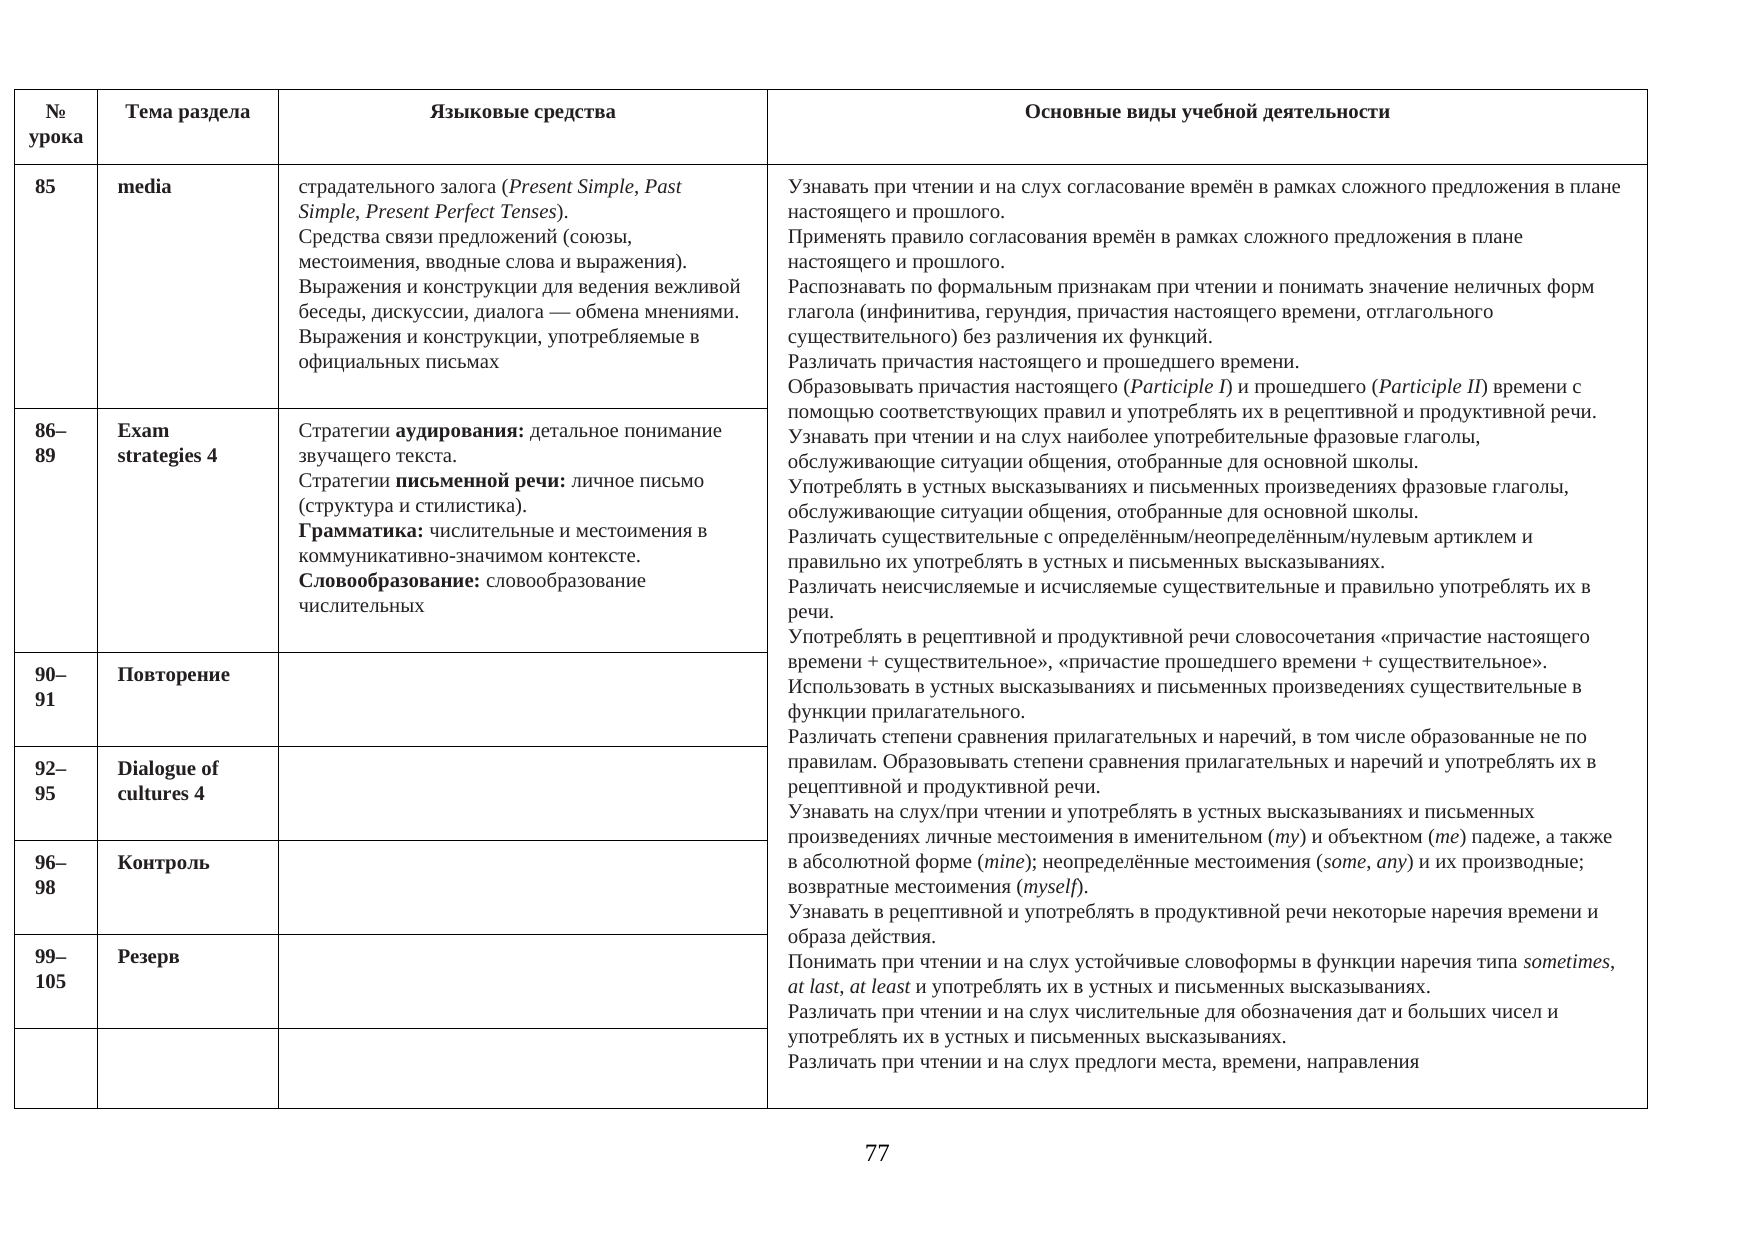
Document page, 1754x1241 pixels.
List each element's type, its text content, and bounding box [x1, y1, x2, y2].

table_header Основные виды учебной деятельности [768, 90, 1647, 164]
table_cell [279, 1029, 767, 1108]
table_cell [279, 841, 767, 934]
table_cell Резерв [98, 935, 278, 1028]
table_cell 86–89 [15, 409, 97, 652]
table_header № урока [15, 90, 97, 164]
table_cell Повторение [98, 653, 278, 746]
table_cell Exam strategies 4 [98, 409, 278, 652]
table_cell Dialogue of cultures 4 [98, 747, 278, 840]
table_cell [279, 653, 767, 746]
table_cell Контроль [98, 841, 278, 934]
table_cell [98, 1029, 278, 1108]
table_cell [15, 1029, 97, 1108]
table_cell 96–98 [15, 841, 97, 934]
table_cell Unit 10. The media [98, 165, 278, 408]
table_header Языковые средства [279, 90, 767, 164]
table_header Тема раздела [98, 90, 278, 164]
table_cell 90–91 [15, 653, 97, 746]
table_cell [279, 935, 767, 1028]
table_cell [279, 747, 767, 840]
table_cell 92–95 [15, 747, 97, 840]
table_cell 99–105 [15, 935, 97, 1028]
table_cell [279, 165, 767, 408]
table_cell 79–85 [15, 165, 97, 408]
table_cell Стратегии аудирования: детальное понимание звучащего текста. Стратегии письменной речи: личное письмо (структура и стилистика). Грамматика: числительные и местоимения в коммуникативно-значимом контексте. Словообразование: словообразование числительных [279, 409, 767, 652]
